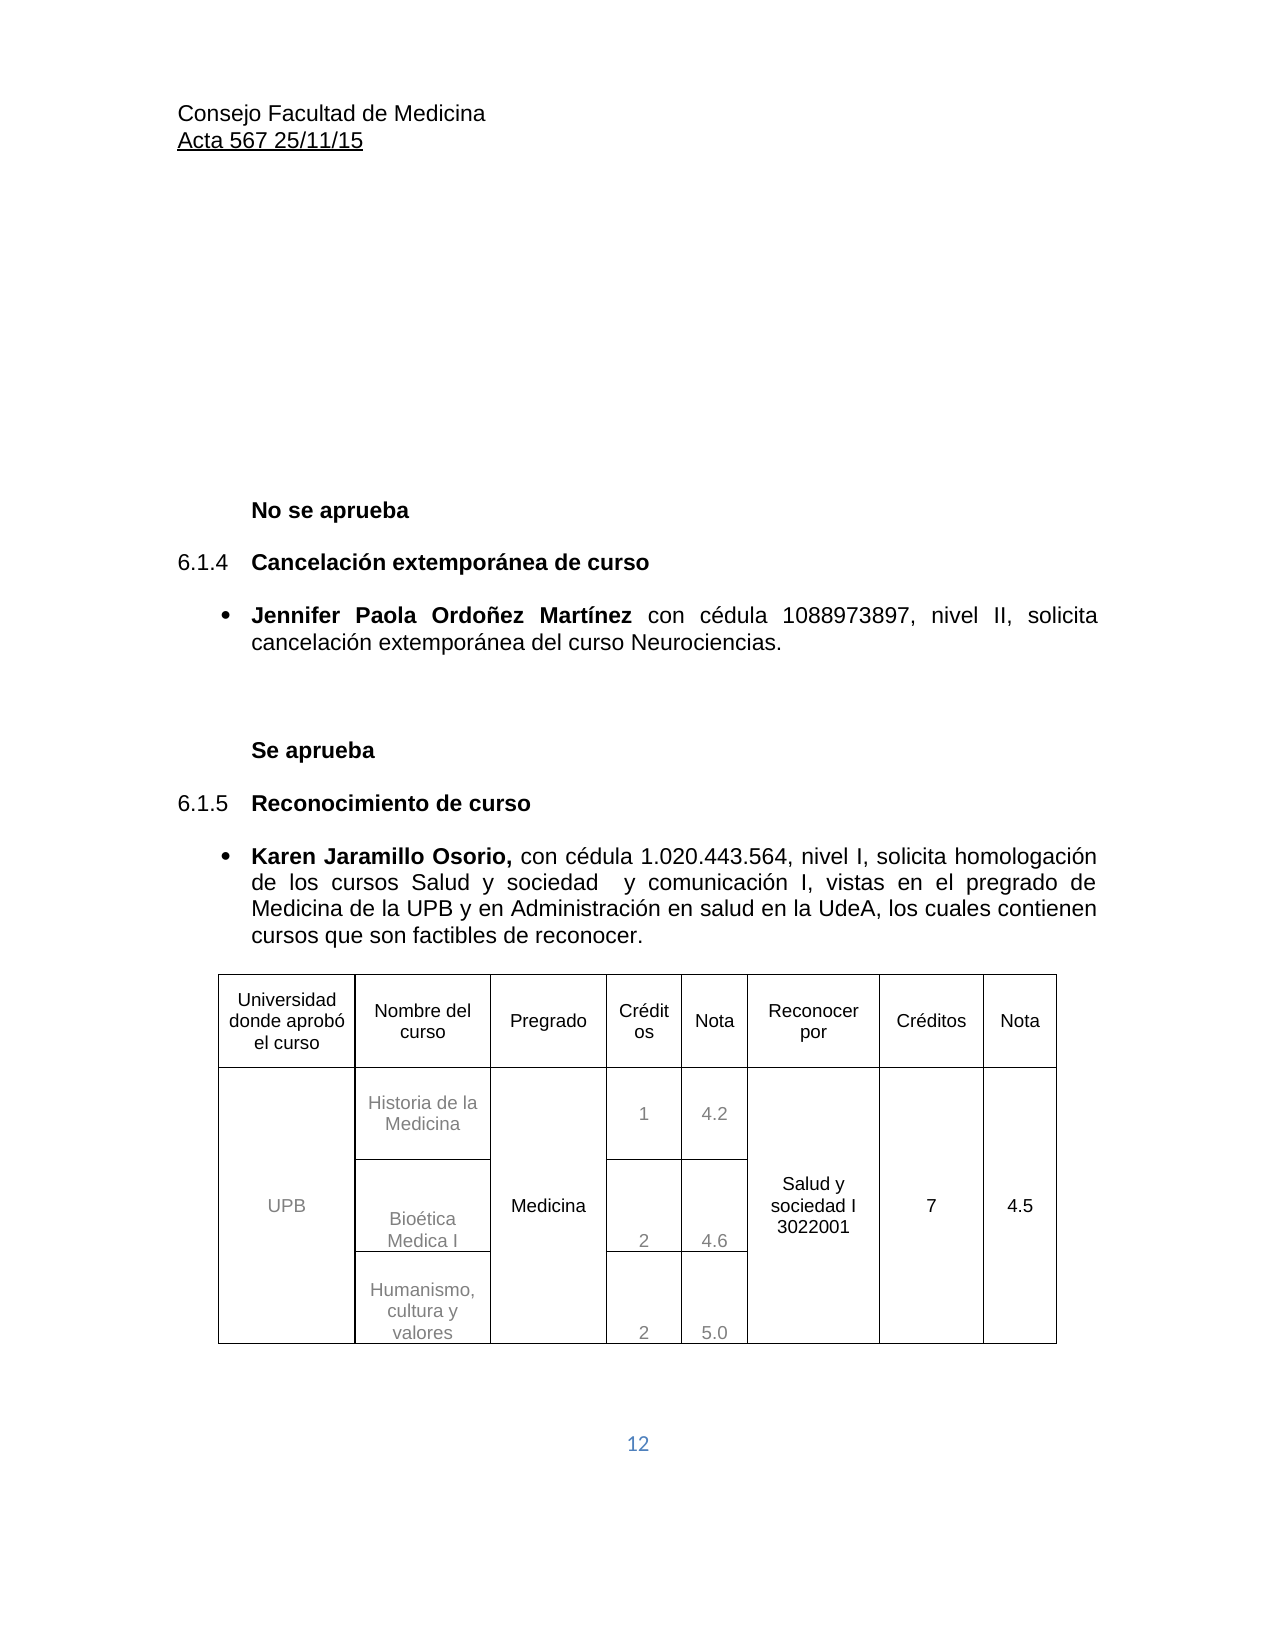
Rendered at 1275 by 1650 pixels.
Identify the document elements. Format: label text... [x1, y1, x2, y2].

table_cell 4.5 [984, 1068, 1056, 1343]
table_header Nombre del curso [356, 975, 490, 1067]
table_header Universidad donde aprobó el curso [219, 975, 354, 1067]
table_header Créditos [880, 975, 983, 1067]
text No se aprueba [177, 497, 1098, 523]
table_cell 5.0 [682, 1252, 747, 1343]
table_header Nota [682, 975, 747, 1067]
text 6.1.5 Reconocimiento de curso [177, 790, 1098, 816]
table_cell 2 [607, 1160, 681, 1251]
table_cell Humanismo, cultura y valores [356, 1252, 490, 1343]
table_cell 1 [607, 1068, 681, 1159]
list Jennifer Paola Ordoñez Martínez con cédula 1088973897, nivel II, solicita cancelación extemporánea del curso Neurociencias. [222, 602, 1098, 655]
table_header Créditos [607, 975, 681, 1067]
table_cell 4.6 [682, 1160, 747, 1251]
table_cell UPB [219, 1068, 354, 1343]
table_header Pregrado [491, 975, 606, 1067]
text 6.1.4 Cancelación extemporánea de curso [177, 549, 1098, 576]
table_cell 2 [607, 1252, 681, 1343]
list Karen Jaramillo Osorio, con cédula 1.020.443.564, nivel I, solicita homologación de los cursos Salud y sociedad y comunicación I, vistas en el pregrado de Medicina de la UPB y en Administración en salud en la UdeA, los cuales contienen cursos que son factibles de reconocer. [222, 843, 1098, 948]
table_cell Medicina [491, 1068, 606, 1343]
table_header Reconocer por [748, 975, 879, 1067]
table_cell 4.2 [682, 1068, 747, 1159]
list Se aprueba [177, 737, 1098, 763]
table_cell Historia de la Medicina [356, 1068, 490, 1159]
table_cell Salud y sociedad I 3022001 [748, 1068, 879, 1343]
table_cell 7 [880, 1068, 983, 1343]
table_header Nota [984, 975, 1056, 1067]
table_cell Bioética Medica I [356, 1160, 490, 1251]
